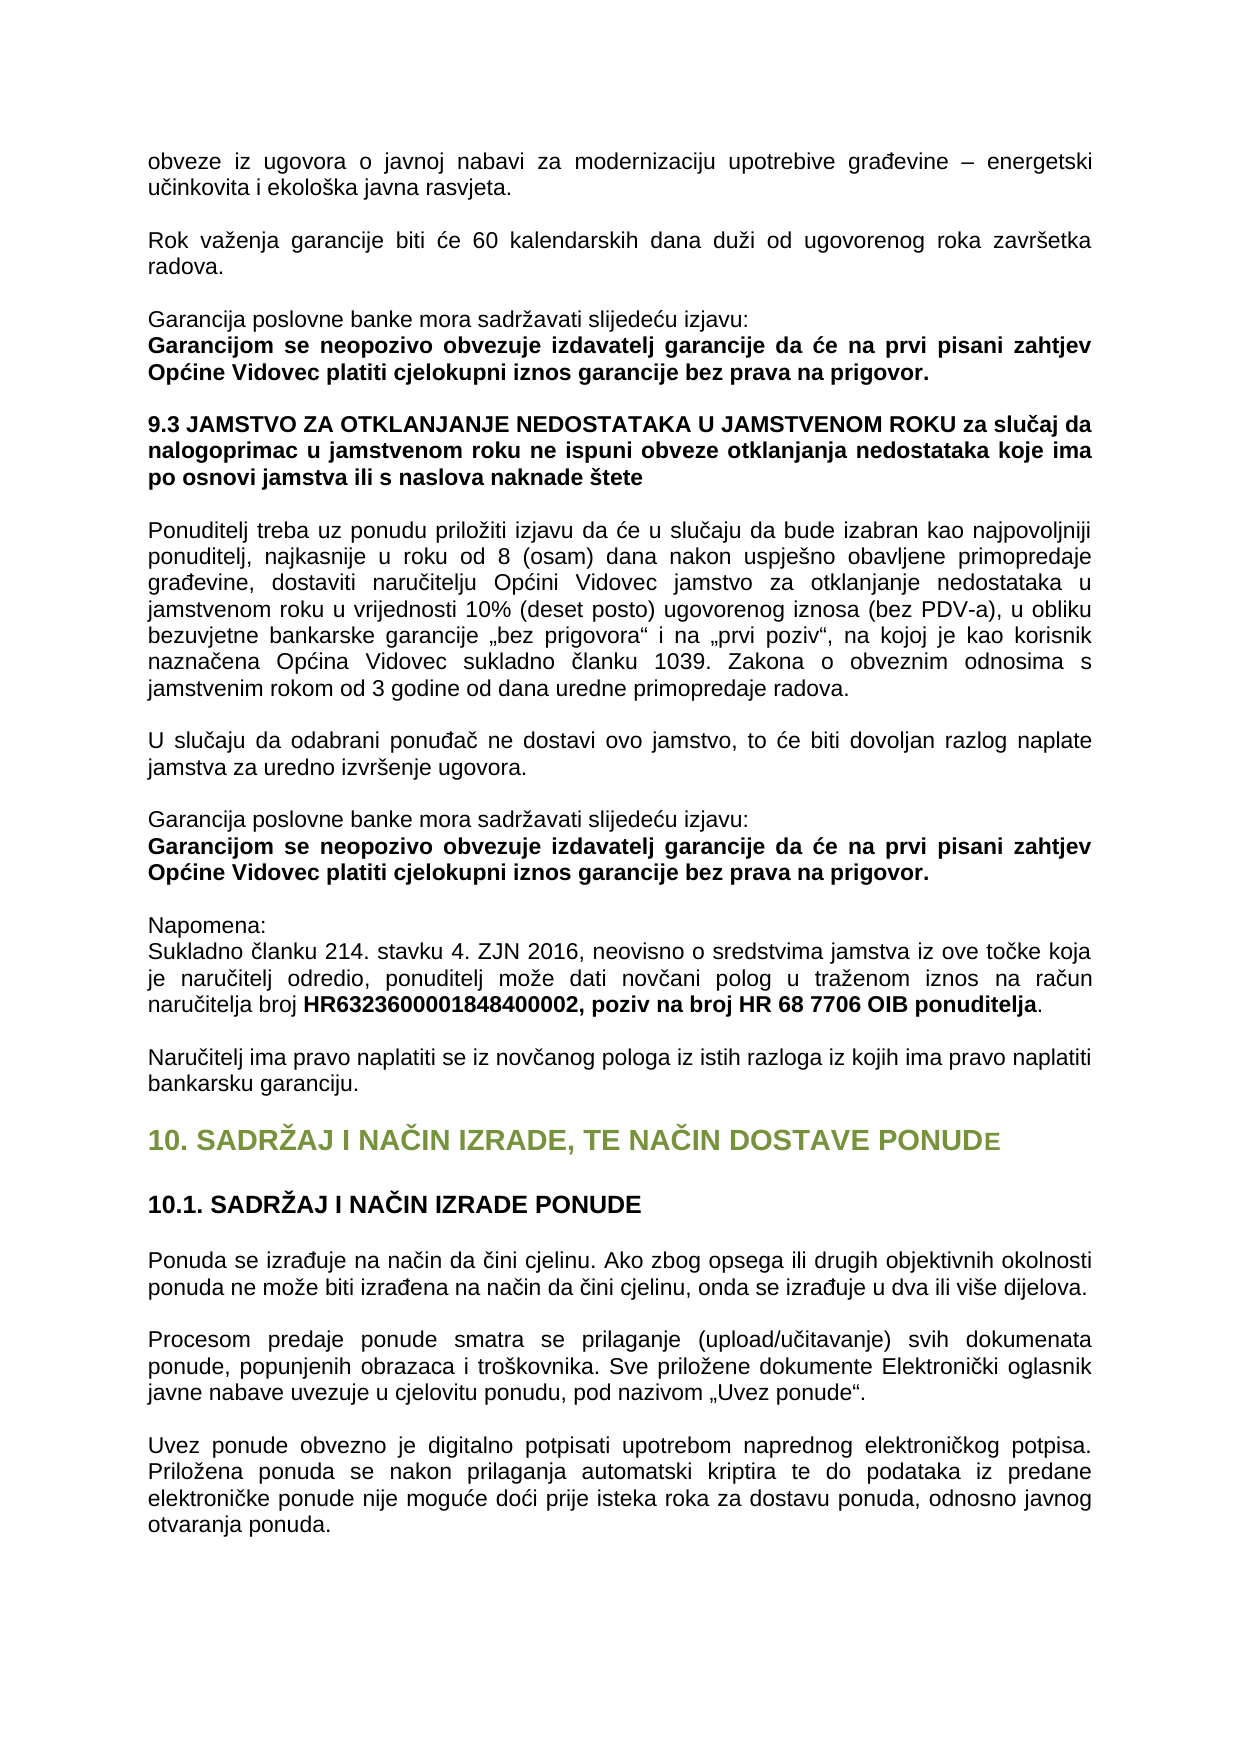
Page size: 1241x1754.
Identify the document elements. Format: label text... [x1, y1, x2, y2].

text Garancijom se neopozivo obvezuje izdavatelj garancije da će na prvi pisani zahtjev Općine Vidovec platiti cjelokupni iznos garancije bez prava na prigovor. [148, 833, 1093, 886]
text Napomena: [148, 912, 1093, 938]
text Naručitelj ima pravo naplatiti se iz novčanog pologa iz istih razloga iz kojih ima pravo naplatiti bankarsku garanciju. [148, 1044, 1093, 1096]
text Ponuda se izrađuje na način da čini cjelinu. Ako zbog opsega ili drugih objektivnih okolnosti ponuda ne može biti izrađena na način da čini cjelinu, onda se izrađuje u dva ili više dijelova. [148, 1247, 1093, 1300]
text 10.1. SADRŽAJ I NAČIN IZRADE PONUDE [148, 1190, 1093, 1218]
text 9.3 JAMSTVO ZA OTKLANJANJE NEDOSTATAKA U JAMSTVENOM ROKU za slučaj da nalogoprimac u jamstvenom roku ne ispuni obveze otklanjanja nedostataka koje ima po osnovi jamstva ili s naslova naknade štete [148, 411, 1093, 490]
text obveze iz ugovora o javnoj nabavi za modernizaciju upotrebive građevine – energetski učinkovita i ekološka javna rasvjeta. [148, 148, 1093, 200]
text Uvez ponude obvezno je digitalno potpisati upotrebom naprednog elektroničkog potpisa. Priložena ponuda se nakon prilaganja automatski kriptira te do podataka iz predane elektroničke ponude nije moguće doći prije isteka roka za dostavu ponuda, odnosno javnog otvaranja ponuda. [148, 1432, 1093, 1537]
text Procesom predaje ponude smatra se prilaganje (upload/učitavanje) svih dokumenata ponude, popunjenih obrazaca i troškovnika. Sve priložene dokumente Elektronički oglasnik javne nabave uvezuje u cjelovitu ponudu, pod nazivom „Uvez ponude“. [148, 1326, 1093, 1405]
text Sukladno članku 214. stavku 4. ZJN 2016, neovisno o sredstvima jamstva iz ove točke koja je naručitelj odredio, ponuditelj može dati novčani polog u traženom iznos na račun naručitelja broj HR6323600001848400002, poziv na broj HR 68 7706 OIB ponuditelja. [148, 938, 1093, 1017]
text Ponuditelj treba uz ponudu priložiti izjavu da će u slučaju da bude izabran kao najpovoljniji ponuditelj, najkasnije u roku od 8 (osam) dana nakon uspješno obavljene primopredaje građevine, dostaviti naručitelju Općini Vidovec jamstvo za otklanjanje nedostataka u jamstvenom roku u vrijednosti 10% (deset posto) ugovorenog iznosa (bez PDV-a), u obliku bezuvjetne bankarske garancije „bez prigovora“ i na „prvi poziv“, na kojoj je kao korisnik naznačena Općina Vidovec sukladno članku 1039. Zakona o obveznim odnosima s jamstvenim rokom od 3 godine od dana uredne primopredaje radova. [148, 517, 1093, 701]
text Rok važenja garancije biti će 60 kalendarskih dana duži od ugovorenog roka završetka radova. [148, 227, 1093, 279]
text Garancija poslovne banke mora sadržavati slijedeću izjavu: [148, 306, 1093, 332]
text Garancija poslovne banke mora sadržavati slijedeću izjavu: [148, 806, 1093, 833]
text U slučaju da odabrani ponuđač ne dostavi ovo jamstvo, to će biti dovoljan razlog naplate jamstva za uredno izvršenje ugovora. [148, 727, 1093, 780]
text Garancijom se neopozivo obvezuje izdavatelj garancije da će na prvi pisani zahtjev Općine Vidovec platiti cjelokupni iznos garancije bez prava na prigovor. [148, 332, 1093, 385]
text 10. SADRŽAJ I NAČIN IZRADE, TE NAČIN DOSTAVE PONUDE [148, 1123, 1093, 1156]
